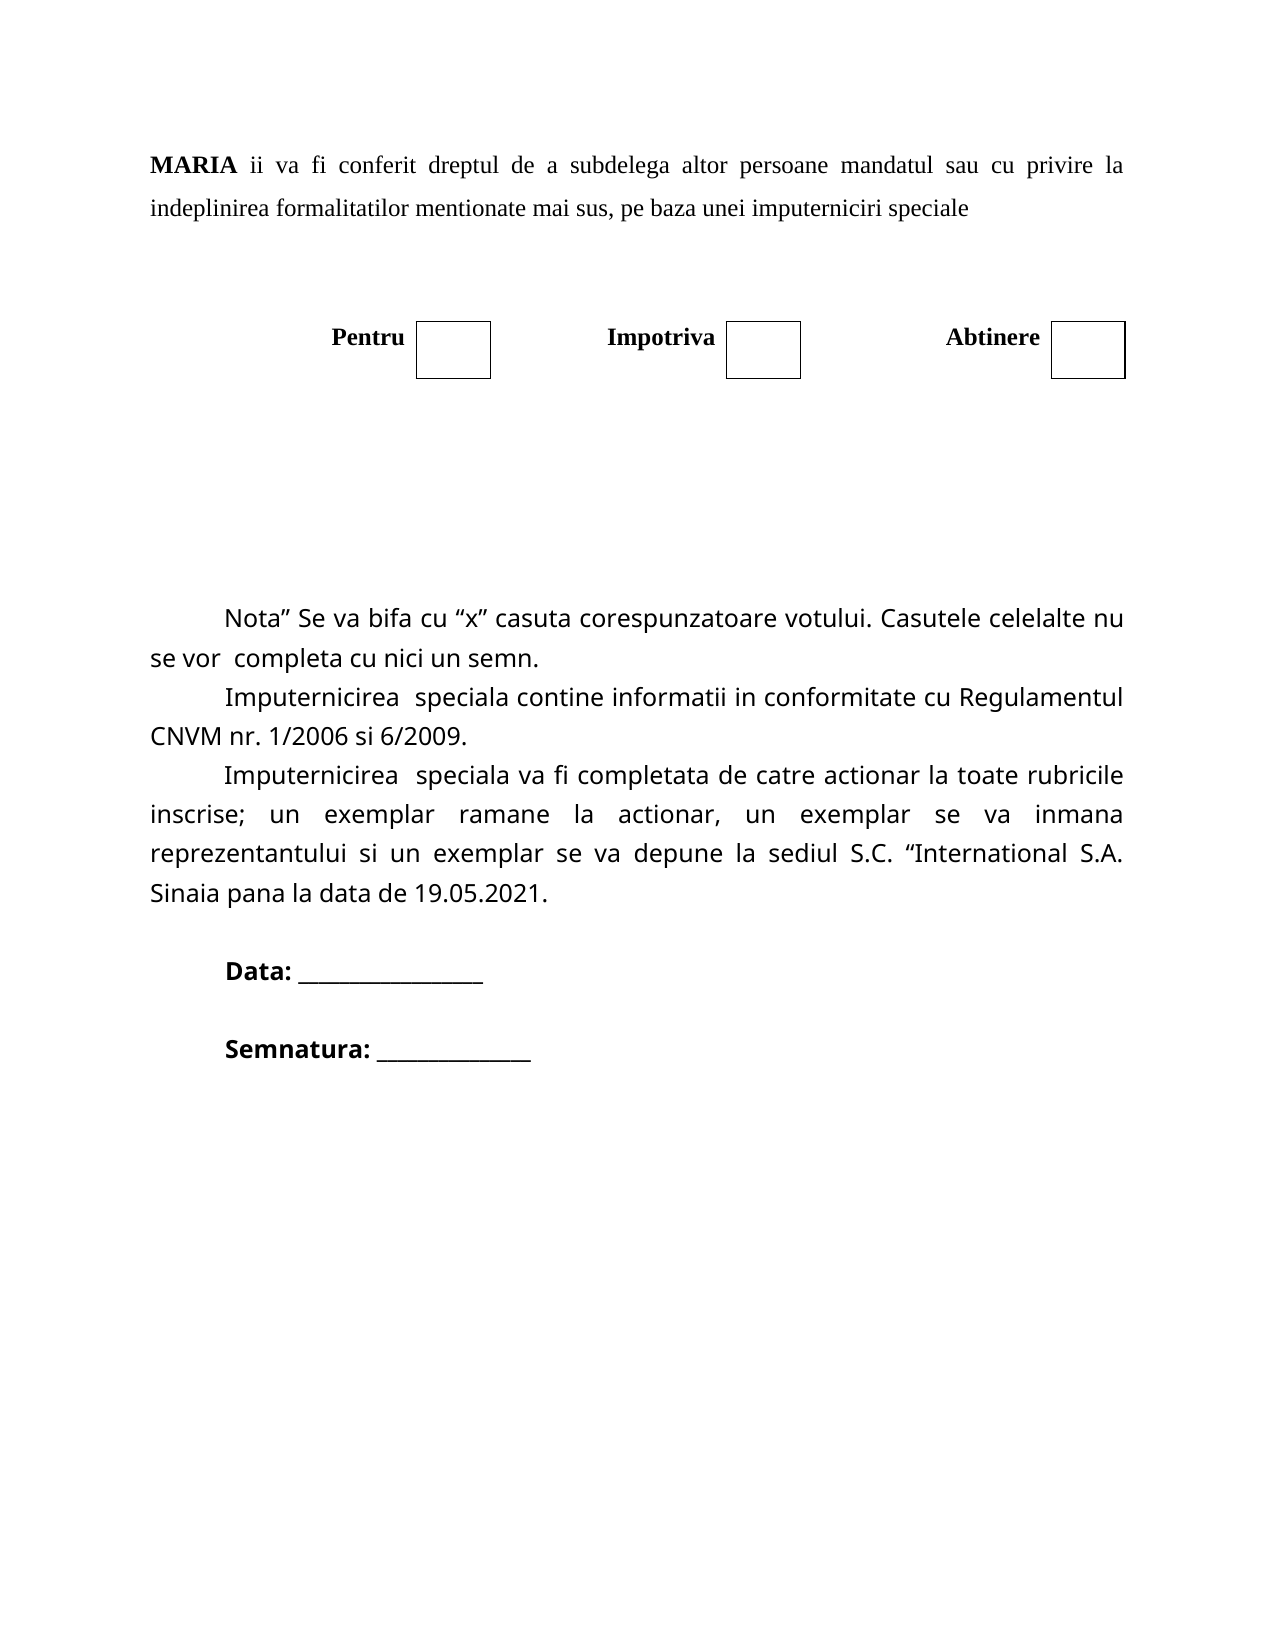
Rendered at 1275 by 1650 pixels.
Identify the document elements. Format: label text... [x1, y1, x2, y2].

table_header Pentru [169, 321, 416, 378]
table_header [417, 322, 490, 378]
table_header [727, 322, 800, 378]
table_header Abtinere [801, 321, 1051, 378]
text Semnatura: _______________ [150, 1032, 1125, 1066]
text Data: __________________ [150, 954, 1125, 988]
text Imputernicirea speciala contine informatii in conformitate cu Regulamentul CNVM nr. 1/2006 si 6/2009. [150, 679, 1125, 753]
text Nota” Se va bifa cu “x” casuta corespunzatoare votului. Casutele celelalte nu se vor completa cu nici un semn. [150, 601, 1125, 674]
text Imputernicirea speciala va fi completata de catre actionar la toate rubricile inscrise; un exemplar ramane la actionar, un exemplar se va inmana reprezentantului si un exemplar se va depune la sediul S.C. “International S.A. Sinaia pana la data de 19.05.2021. [150, 758, 1125, 909]
table_header [1052, 322, 1124, 378]
table_header Impotriva [491, 321, 726, 378]
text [150, 150, 1125, 222]
